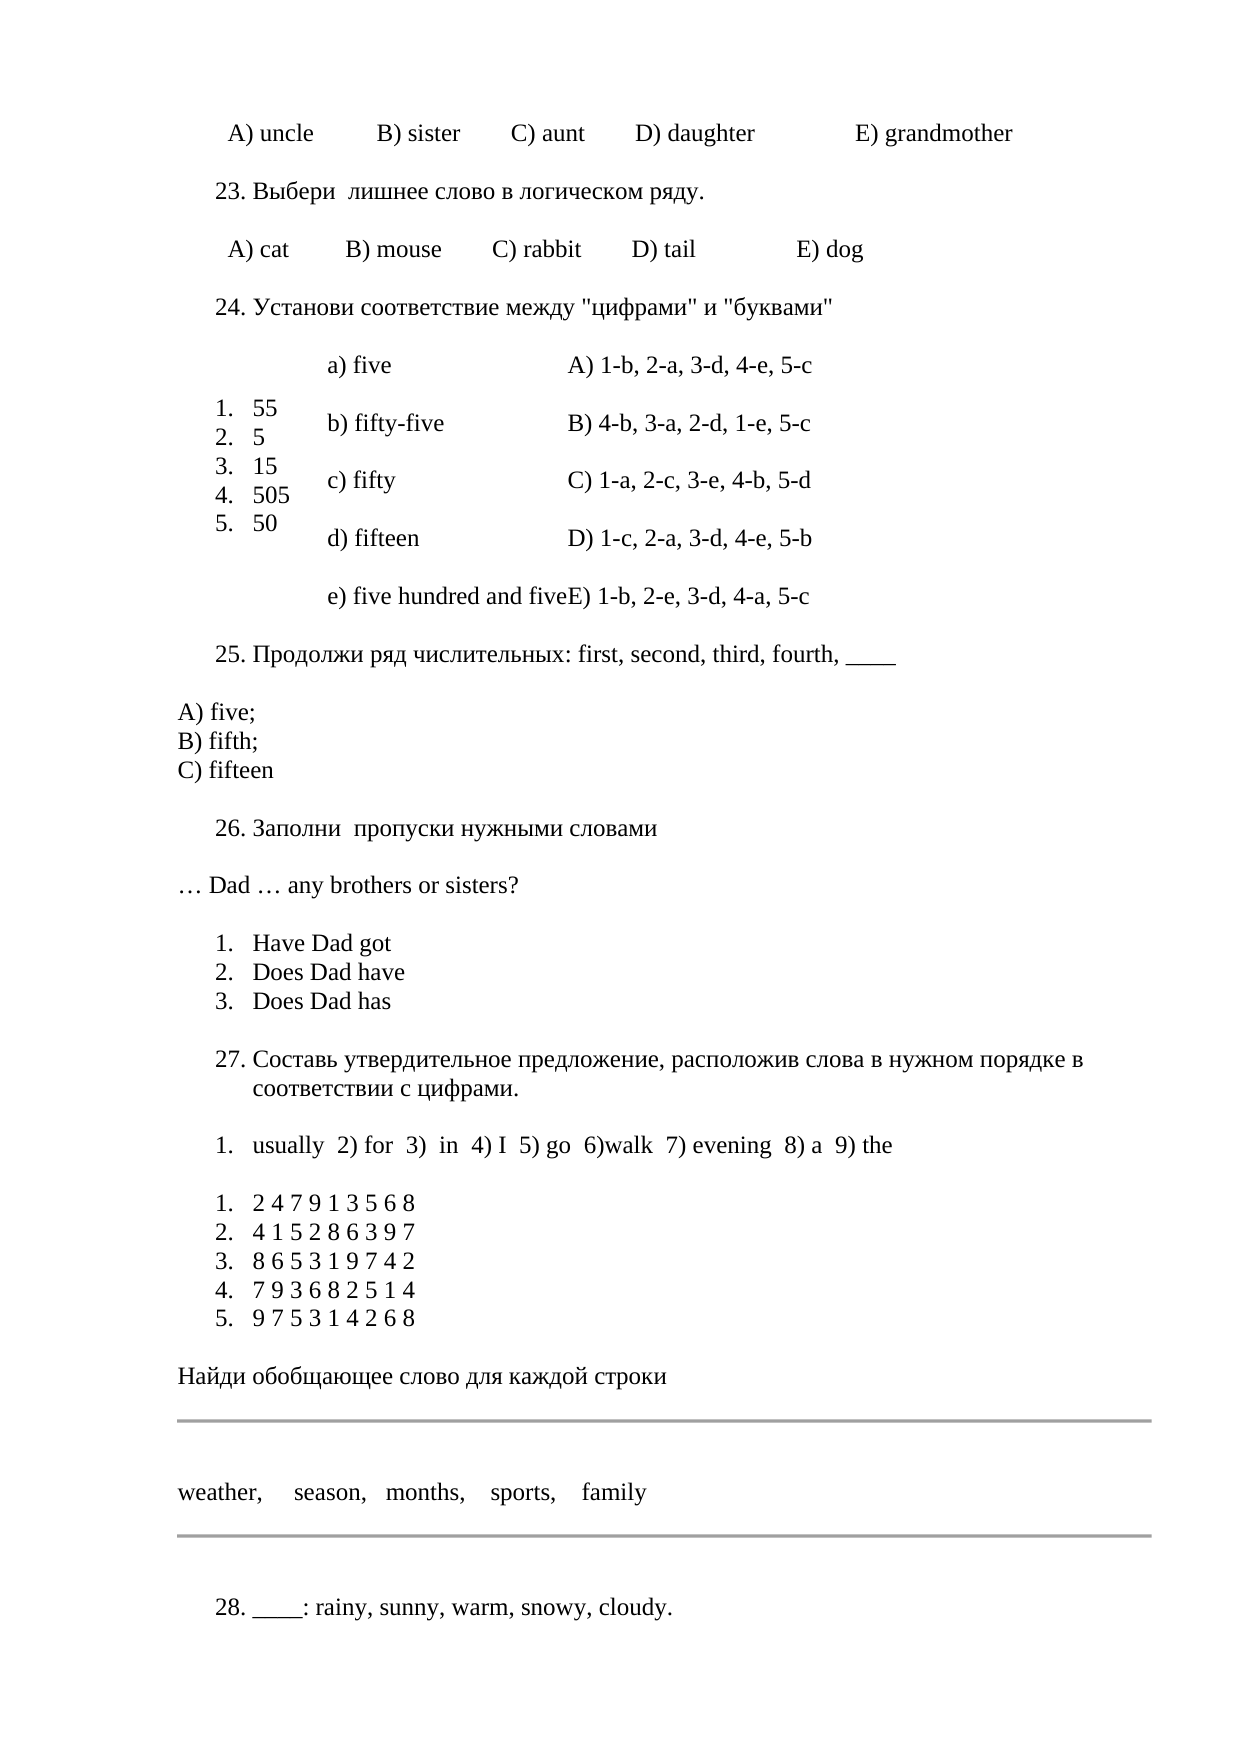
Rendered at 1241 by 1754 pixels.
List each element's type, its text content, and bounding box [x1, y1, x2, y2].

list 2 4 7 9 1 3 5 6 8 [215, 1188, 1152, 1217]
list 9 7 5 3 1 4 2 6 8 [215, 1303, 1152, 1332]
table_header 55 5 15 505 50 [177, 350, 327, 610]
list Does Dad has [215, 986, 1152, 1015]
list ____: rainy, sunny, warm, snowy, cloudy. [215, 1592, 1152, 1620]
list 7 9 3 6 8 2 5 1 4 [215, 1275, 1152, 1303]
text Найди обобщающее слово для каждой строки [177, 1361, 1152, 1390]
list Заполни пропуски нужными словами [215, 813, 1152, 841]
list Установи соответствие между "цифрами" и "буквами" [215, 292, 1152, 321]
list Продолжи ряд числительных: first, second, third, fourth, ____ [215, 639, 1152, 668]
list Have Dad got [215, 928, 1152, 957]
text A) five; B) fifth; C) fifteen [177, 697, 1152, 783]
text А) cat B) mouse C) rabbit D) tail E) dog [177, 234, 1152, 263]
list 8 6 5 3 1 9 7 4 2 [215, 1246, 1152, 1275]
list Does Dad have [215, 957, 1152, 986]
text weather, season, months, sports, family [177, 1477, 1152, 1505]
list 4 1 5 2 8 6 3 9 7 [215, 1217, 1152, 1246]
list Составь утвердительное предложение, расположив слова в нужном порядке в соответствии с цифрами. [215, 1044, 1152, 1101]
text А) uncle B) sister C) aunt D) daughter E) grandmother [177, 118, 1152, 147]
list Выбери лишнее слово в логическом ряду. [215, 176, 1152, 205]
list usually 2) for 3) in 4) I 5) go 6)walk 7) evening 8) a 9) the [215, 1131, 1152, 1159]
table_header a) five b) fifty-five c) fifty d) fifteen e) five hundred and five [327, 350, 567, 610]
text … Dad … any brothers or sisters? [177, 871, 1152, 899]
table_header А) 1-b, 2-a, 3-d, 4-e, 5-c B) 4-b, 3-a, 2-d, 1-e, 5-c C) 1-a, 2-c, 3-e, 4-b, 5-d D) 1-с, 2-a, 3-d, 4-e, 5-b E) 1-b, 2-е, 3-d, 4-a, 5-c [567, 350, 825, 610]
